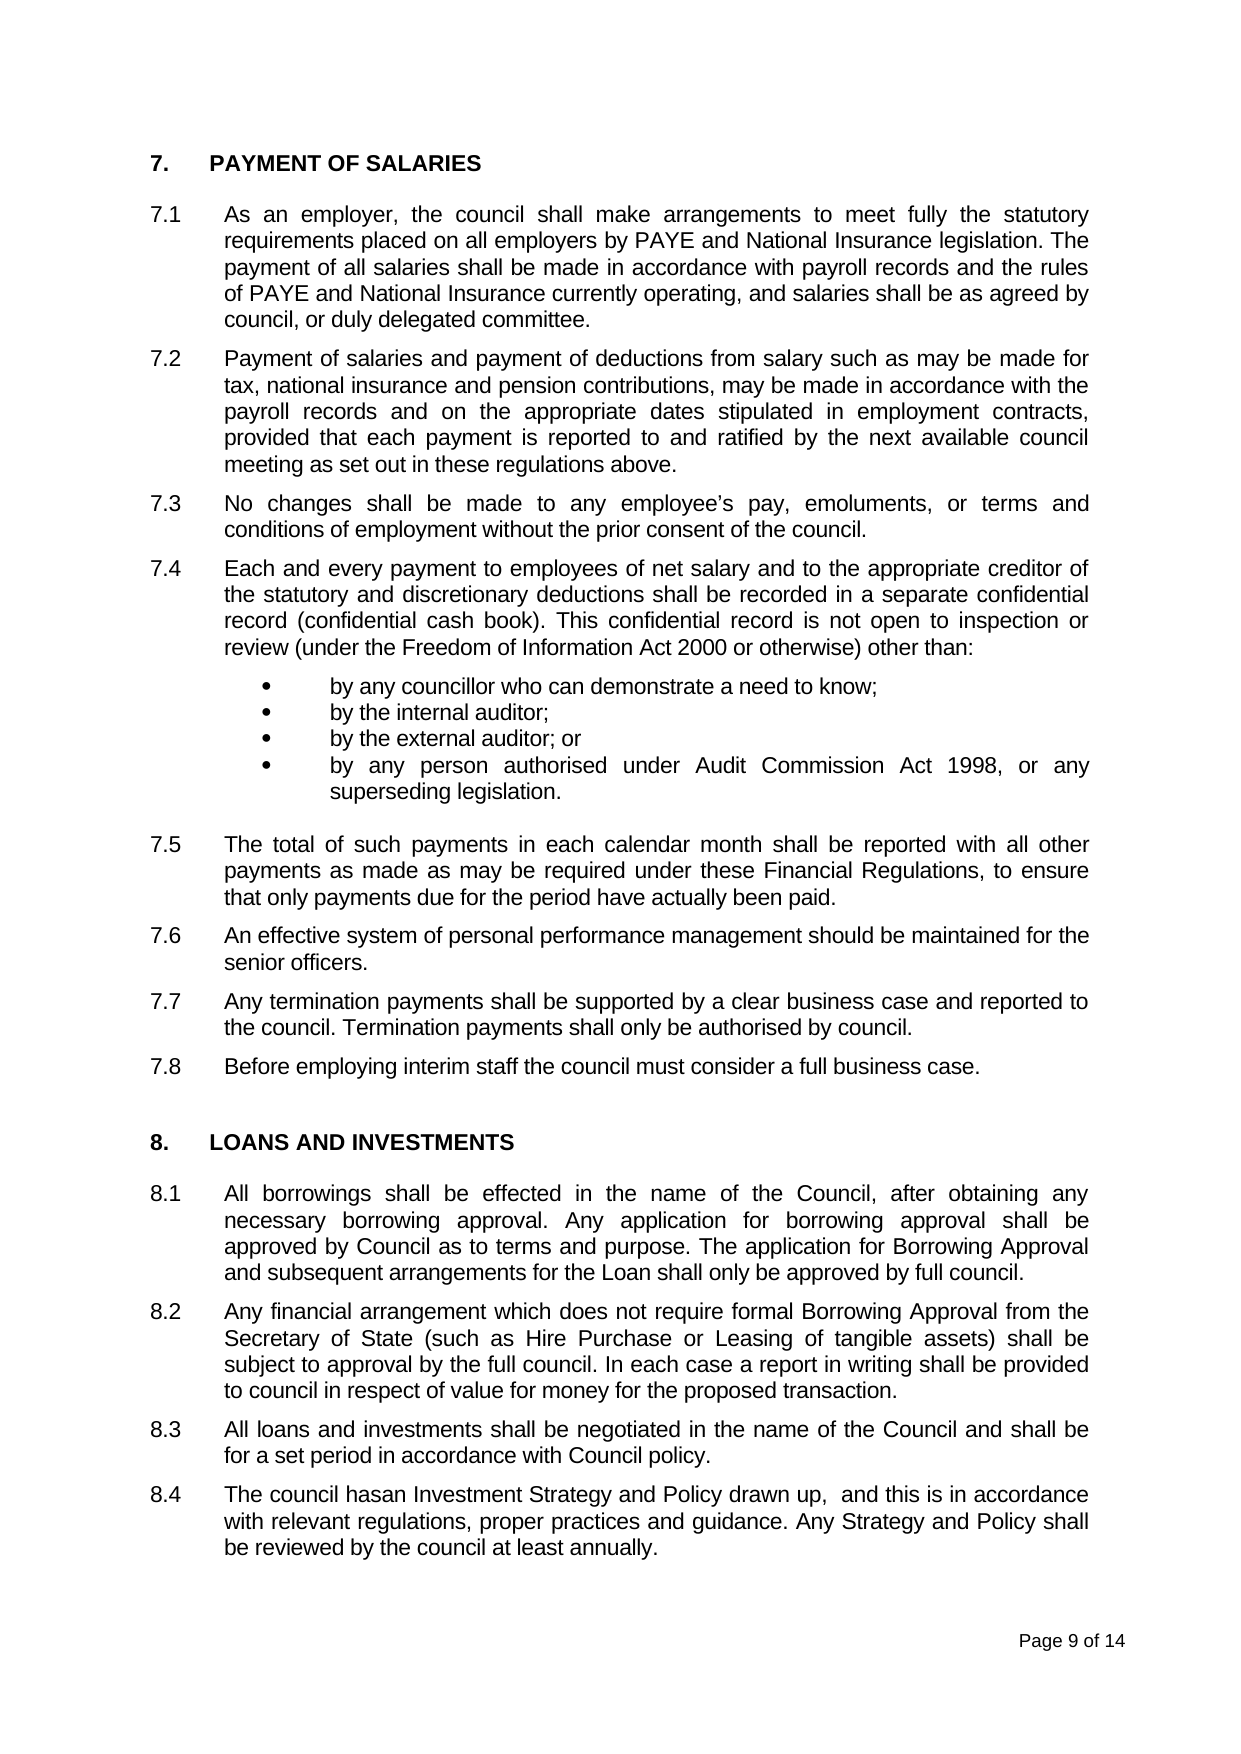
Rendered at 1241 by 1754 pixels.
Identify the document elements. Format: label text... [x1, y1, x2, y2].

list by the external auditor; or [262, 725, 1090, 752]
list by any councillor who can demonstrate a need to know; [262, 673, 1090, 699]
text As an employer, the council shall make arrangements to meet fully the statutory requirements placed on all employers by PAYE and National Insurance legislation. The payment of all salaries shall be made in accordance with payroll records and the rules of PAYE and National Insurance currently operating, and salaries shall be as agreed by council, or duly delegated committee. [150, 201, 1090, 333]
text Each and every payment to employees of net salary and to the appropriate creditor of the statutory and discretionary deductions shall be recorded in a separate confidential record (confidential cash book). This confidential record is not open to inspection or review (under the Freedom of Information Act 2000 or otherwise) other than: [150, 555, 1090, 660]
text All loans and investments shall be negotiated in the name of the Council and shall be for a set period in accordance with Council policy. [150, 1416, 1090, 1469]
text Any termination payments shall be supported by a clear business case and reported to the council. Termination payments shall only be authorised by council. [150, 988, 1090, 1040]
text No changes shall be made to any employee’s pay, emoluments, or terms and conditions of employment without the prior consent of the council. [150, 489, 1090, 542]
list by the internal auditor; [262, 699, 1090, 725]
text All borrowings shall be effected in the name of the Council, after obtaining any necessary borrowing approval. Any application for borrowing approval shall be approved by Council as to terms and purpose. The application for Borrowing Approval and subsequent arrangements for the Loan shall only be approved by full council. [150, 1180, 1090, 1286]
text Any financial arrangement which does not require formal Borrowing Approval from the Secretary of State (such as Hire Purchase or Leasing of tangible assets) shall be subject to approval by the full council. In each case a report in writing shall be provided to council in respect of value for money for the proposed transaction. [150, 1298, 1090, 1403]
text Before employing interim staff the council must consider a full business case. [150, 1053, 1090, 1079]
subtitle LOANS AND INVESTMENTS [150, 1129, 1090, 1156]
subtitle PAYMENT OF SALARIES [150, 150, 1090, 176]
text Payment of salaries and payment of deductions from salary such as may be made for tax, national insurance and pension contributions, may be made in accordance with the payroll records and on the appropriate dates stipulated in employment contracts, provided that each payment is reported to and ratified by the next available council meeting as set out in these regulations above. [150, 345, 1090, 477]
list by any person authorised under Audit Commission Act 1998, or any superseding legislation. [262, 752, 1090, 804]
text The council hasan Investment Strategy and Policy drawn up, and this is in accordance with relevant regulations, proper practices and guidance. Any Strategy and Policy shall be reviewed by the council at least annually. [150, 1481, 1090, 1560]
text The total of such payments in each calendar month shall be reported with all other payments as made as may be required under these Financial Regulations, to ensure that only payments due for the period have actually been paid. [150, 831, 1090, 910]
text An effective system of personal performance management should be maintained for the senior officers. [150, 922, 1090, 975]
